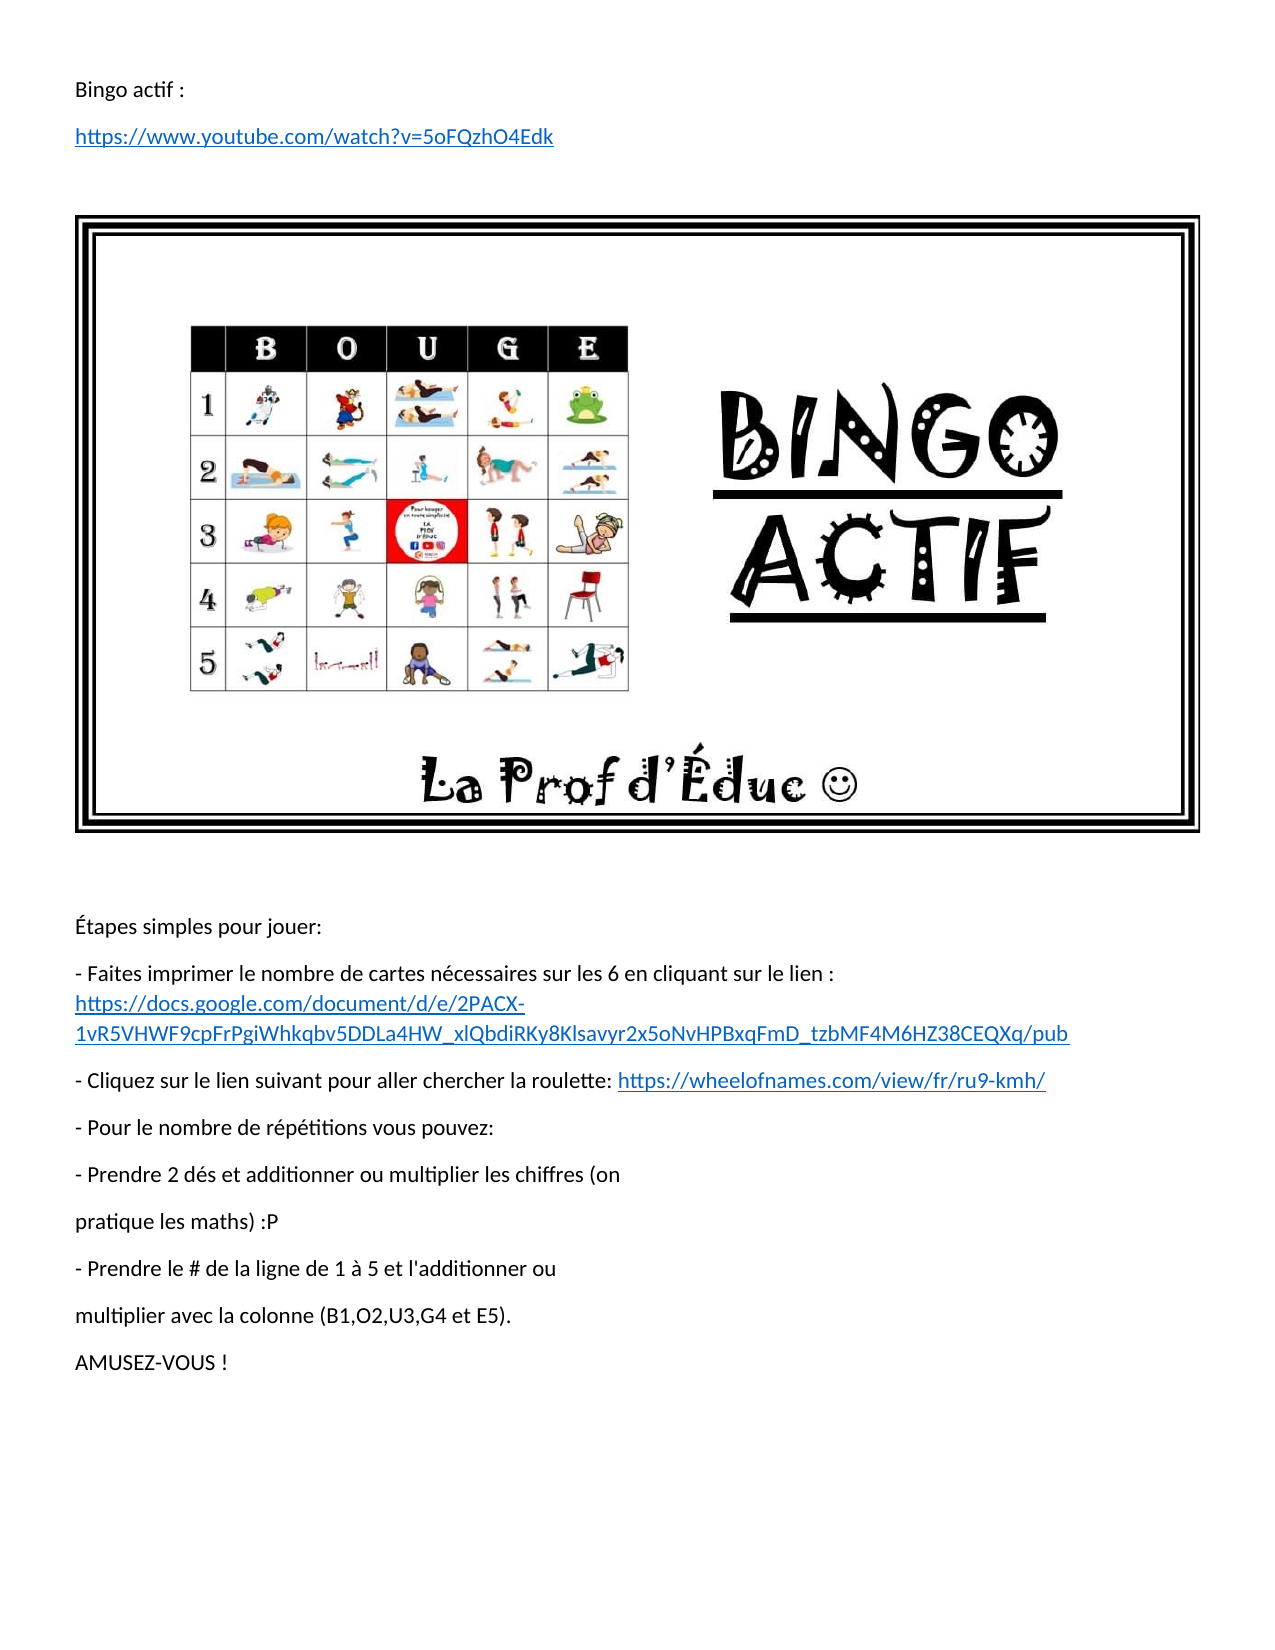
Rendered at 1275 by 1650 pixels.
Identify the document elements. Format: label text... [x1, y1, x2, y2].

text https://www.youtube.com/watch?v=5oFQzhO4Edk [75, 122, 1200, 150]
text Étapes simples pour jouer: [75, 912, 1200, 940]
picture [75, 215, 1200, 847]
text multiplier avec la colonne (B1,O2,U3,G4 et E5). [75, 1301, 1200, 1329]
text - Prendre le # de la ligne de 1 à 5 et l'additionner ou [75, 1254, 1200, 1282]
text Bingo actif : [75, 75, 1200, 103]
text - Prendre 2 dés et additionner ou multiplier les chiffres (on [75, 1160, 1200, 1188]
text AMUSEZ-VOUS ! [75, 1348, 1200, 1376]
text - Pour le nombre de répétitions vous pouvez: [75, 1113, 1200, 1141]
text - Faites imprimer le nombre de cartes nécessaires sur les 6 en cliquant sur le lien : https://docs.google.com/document/d/e/2PACX-1vR5VHWF9cpFrPgiWhkqbv5DDLa4HW_xlQbdiRKy8Klsavyr2x5oNvHPBxqFmD_tzbMF4M6HZ38CEQXq/pub [75, 959, 1200, 1048]
text - Cliquez sur le lien suivant pour aller chercher la roulette: https://wheelofnames.com/view/fr/ru9-kmh/ [75, 1066, 1200, 1094]
text pratique les maths) :P [75, 1207, 1200, 1235]
